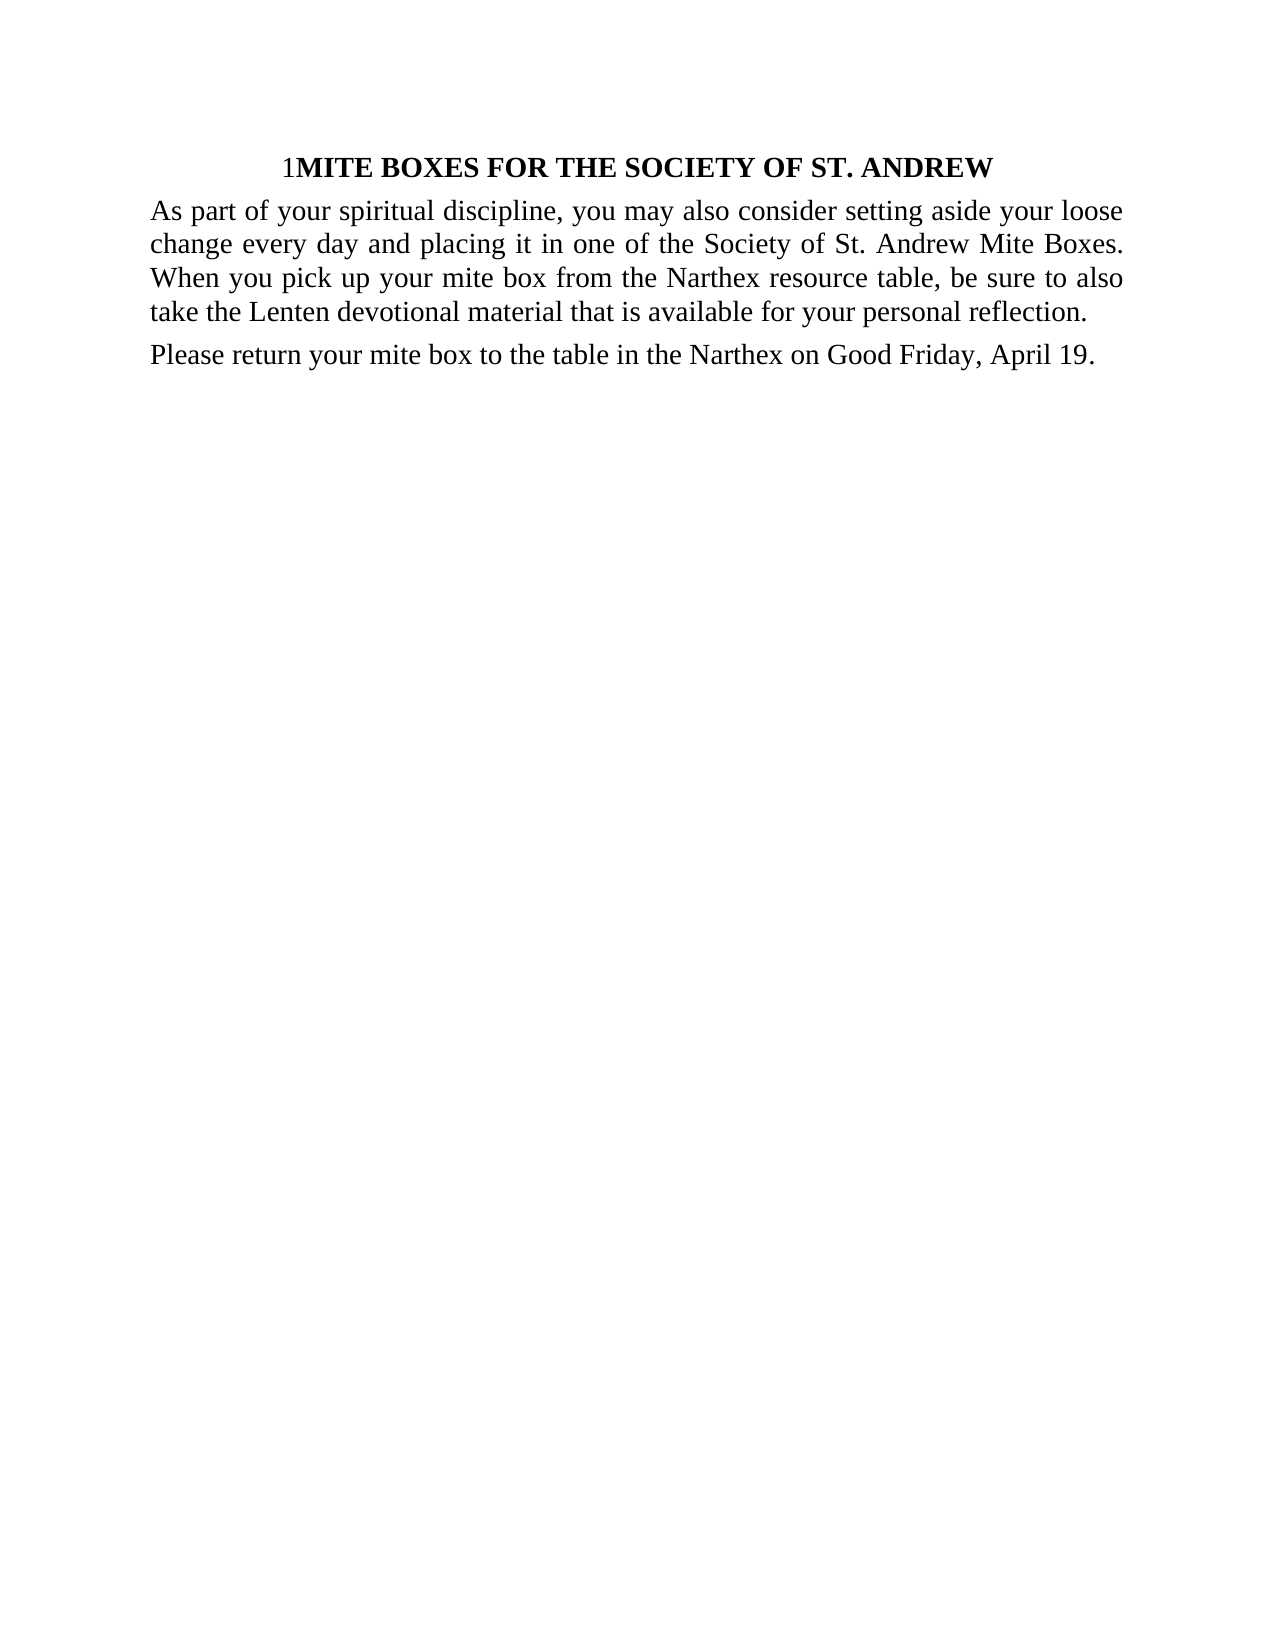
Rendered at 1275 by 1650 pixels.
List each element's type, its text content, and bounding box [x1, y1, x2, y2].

text Please return your mite box to the table in the Narthex on Good Friday, April 19. [150, 337, 1125, 370]
text MITE BOXES FOR THE SOCIETY OF ST. ANDREW [150, 150, 1125, 183]
text As part of your spiritual discipline, you may also consider setting aside your loose change every day and placing it in one of the Society of St. Andrew Mite Boxes. When you pick up your mite box from the Narthex resource table, be sure to also take the Lenten devotional material that is available for your personal reflection. [150, 193, 1125, 327]
